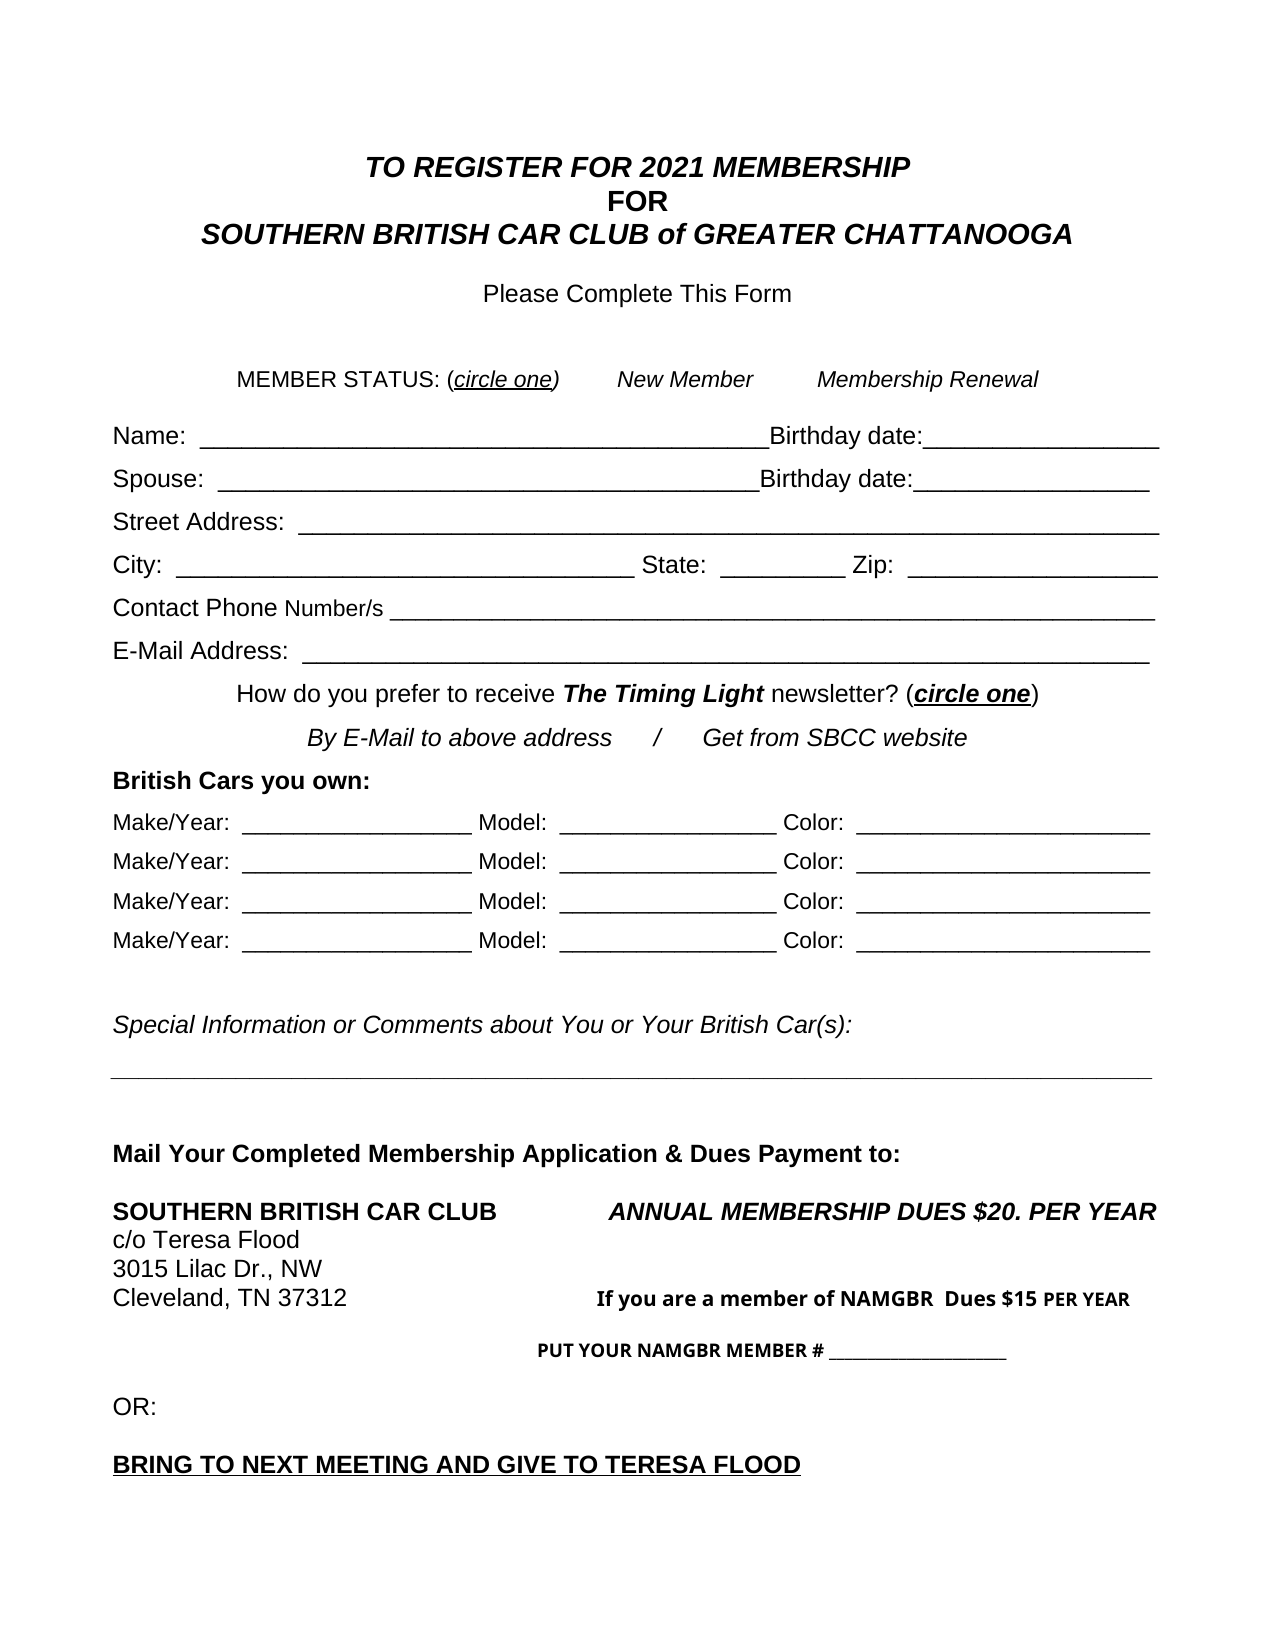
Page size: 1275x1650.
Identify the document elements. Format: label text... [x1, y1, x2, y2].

text Special Information or Comments about You or Your British Car(s): [112, 1010, 1162, 1039]
text BRING TO NEXT MEETING AND GIVE TO TERESA FLOOD [112, 1449, 1162, 1478]
text City: _________________________________ State: _________ Zip: __________________ [112, 550, 1162, 579]
text Spouse: _______________________________________Birthday date:_________________ [112, 464, 1162, 493]
text FOR [112, 183, 1162, 217]
text 3015 Lilac Dr., NW [112, 1254, 1162, 1283]
text Cleveland, TN 37312 If you are a member of NAMGBR Dues $15 PER YEAR [112, 1283, 1162, 1313]
text c/o Teresa Flood [112, 1226, 1162, 1254]
text Make/Year: __________________ Model: _________________ Color: _______________________ [112, 888, 1162, 914]
text Name: _________________________________________Birthday date:_________________ [112, 421, 1162, 449]
text Please Complete This Form [112, 279, 1162, 308]
text Make/Year: __________________ Model: _________________ Color: _______________________ [112, 809, 1162, 835]
text Make/Year: __________________ Model: _________________ Color: _______________________ [112, 927, 1162, 954]
text Street Address: ______________________________________________________________ [112, 507, 1162, 536]
text Contact Phone Number/s ____________________________________________________________ [112, 593, 1162, 622]
text SOUTHERN BRITISH CAR CLUB of GREATER CHATTANOOGA [112, 217, 1162, 251]
text ___________________________________________________________________________ [112, 1053, 1162, 1082]
text British Cars you own: [112, 766, 1162, 794]
text TO REGISTER FOR 2021 MEMBERSHIP [112, 150, 1162, 183]
text SOUTHERN BRITISH CAR CLUB ANNUAL MEMBERSHIP DUES $20. PER YEAR [112, 1197, 1162, 1226]
text How do you prefer to receive The Timing Light newsletter? (circle one) [112, 679, 1162, 708]
text Make/Year: __________________ Model: _________________ Color: _______________________ [112, 848, 1162, 875]
text By E-Mail to above address / Get from SBCC website [112, 723, 1162, 751]
text Mail Your Completed Membership Application & Dues Payment to: [112, 1139, 1162, 1168]
text MEMBER STATUS: (circle one) New Member Membership Renewal [112, 366, 1162, 392]
text E-Mail Address: _____________________________________________________________ [112, 636, 1162, 665]
text PUT YOUR NAMGBR MEMBER # _______________________ [112, 1338, 1162, 1363]
text OR: [112, 1392, 1162, 1421]
